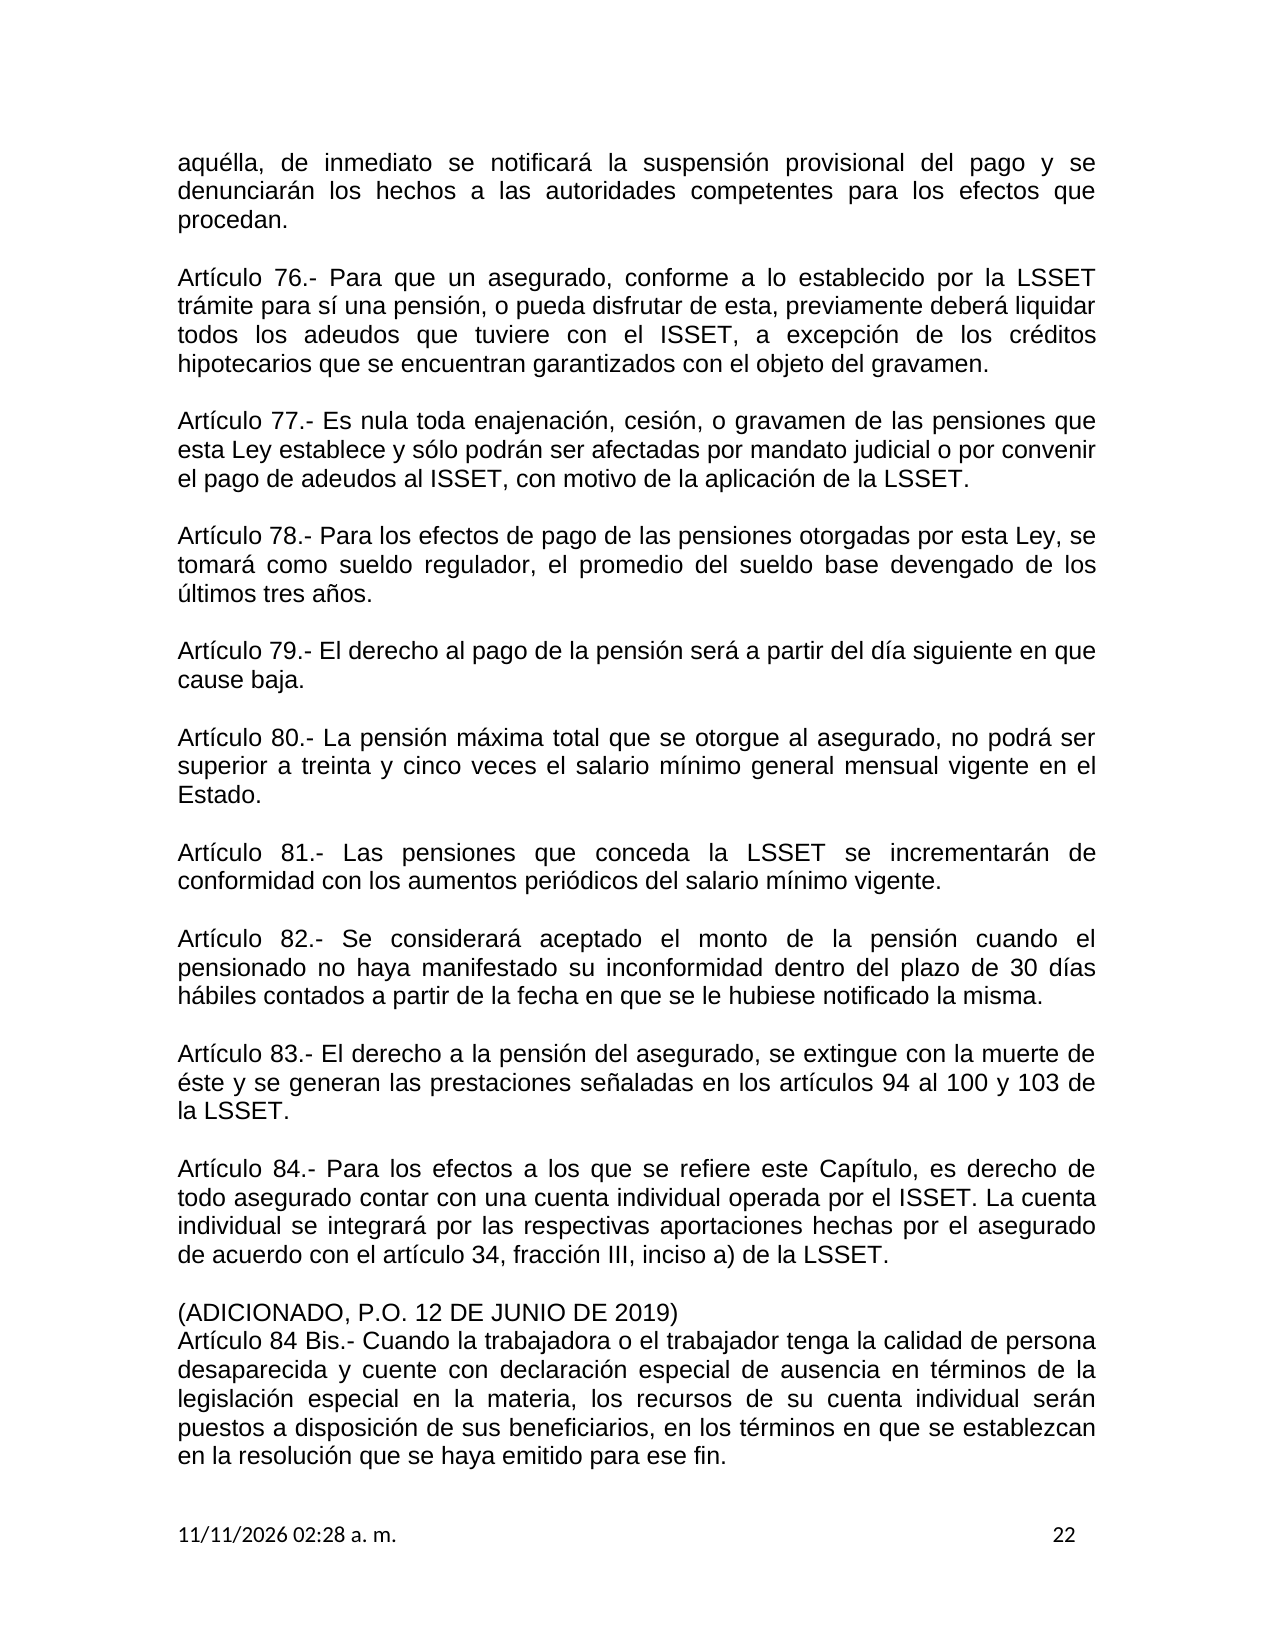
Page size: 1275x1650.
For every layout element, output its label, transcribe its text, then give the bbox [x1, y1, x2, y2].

text Artículo 83.- El derecho a la pensión del asegurado, se extingue con la muerte de éste y se generan las prestaciones señaladas en los artículos 94 al 100 y 103 de la LSSET. [177, 1039, 1098, 1125]
text Artículo 84 Bis.- Cuando la trabajadora o el trabajador tenga la calidad de persona desaparecida y cuente con declaración especial de ausencia en términos de la legislación especial en la materia, los recursos de su cuenta individual serán puestos a disposición de sus beneficiarios, en los términos en que se establezcan en la resolución que se haya emitido para ese fin. [177, 1326, 1098, 1470]
text Artículo 82.- Se considerará aceptado el monto de la pensión cuando el pensionado no haya manifestado su inconformidad dentro del plazo de 30 días hábiles contados a partir de la fecha en que se le hubiese notificado la misma. [177, 924, 1098, 1010]
text (ADICIONADO, P.O. 12 DE JUNIO DE 2019) [177, 1298, 1098, 1326]
text Artículo 80.- La pensión máxima total que se otorgue al asegurado, no podrá ser superior a treinta y cinco veces el salario mínimo general mensual vigente en el Estado. [177, 723, 1098, 809]
text Artículo 77.- Es nula toda enajenación, cesión, o gravamen de las pensiones que esta Ley establece y sólo podrán ser afectadas por mandato judicial o por convenir el pago de adeudos al ISSET, con motivo de la aplicación de la LSSET. [177, 406, 1098, 493]
text Artículo 81.- Las pensiones que conceda la LSSET se incrementarán de conformidad con los aumentos periódicos del salario mínimo vigente. [177, 838, 1098, 895]
text Artículo 76.- Para que un asegurado, conforme a lo establecido por la LSSET trámite para sí una pensión, o pueda disfrutar de esta, previamente deberá liquidar todos los adeudos que tuviere con el ISSET, a excepción de los créditos hipotecarios que se encuentran garantizados con el objeto del gravamen. [177, 263, 1098, 378]
text Artículo 78.- Para los efectos de pago de las pensiones otorgadas por esta Ley, se tomará como sueldo regulador, el promedio del sueldo base devengado de los últimos tres años. [177, 521, 1098, 608]
text Artículo 79.- El derecho al pago de la pensión será a partir del día siguiente en que cause baja. [177, 636, 1098, 694]
text Artículo 84.- Para los efectos a los que se refiere este Capítulo, es derecho de todo asegurado contar con una cuenta individual operada por el ISSET. La cuenta individual se integrará por las respectivas aportaciones hechas por el asegurado de acuerdo con el artículo 34, fracción III, inciso a) de la LSSET. [177, 1154, 1098, 1269]
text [177, 148, 1098, 234]
